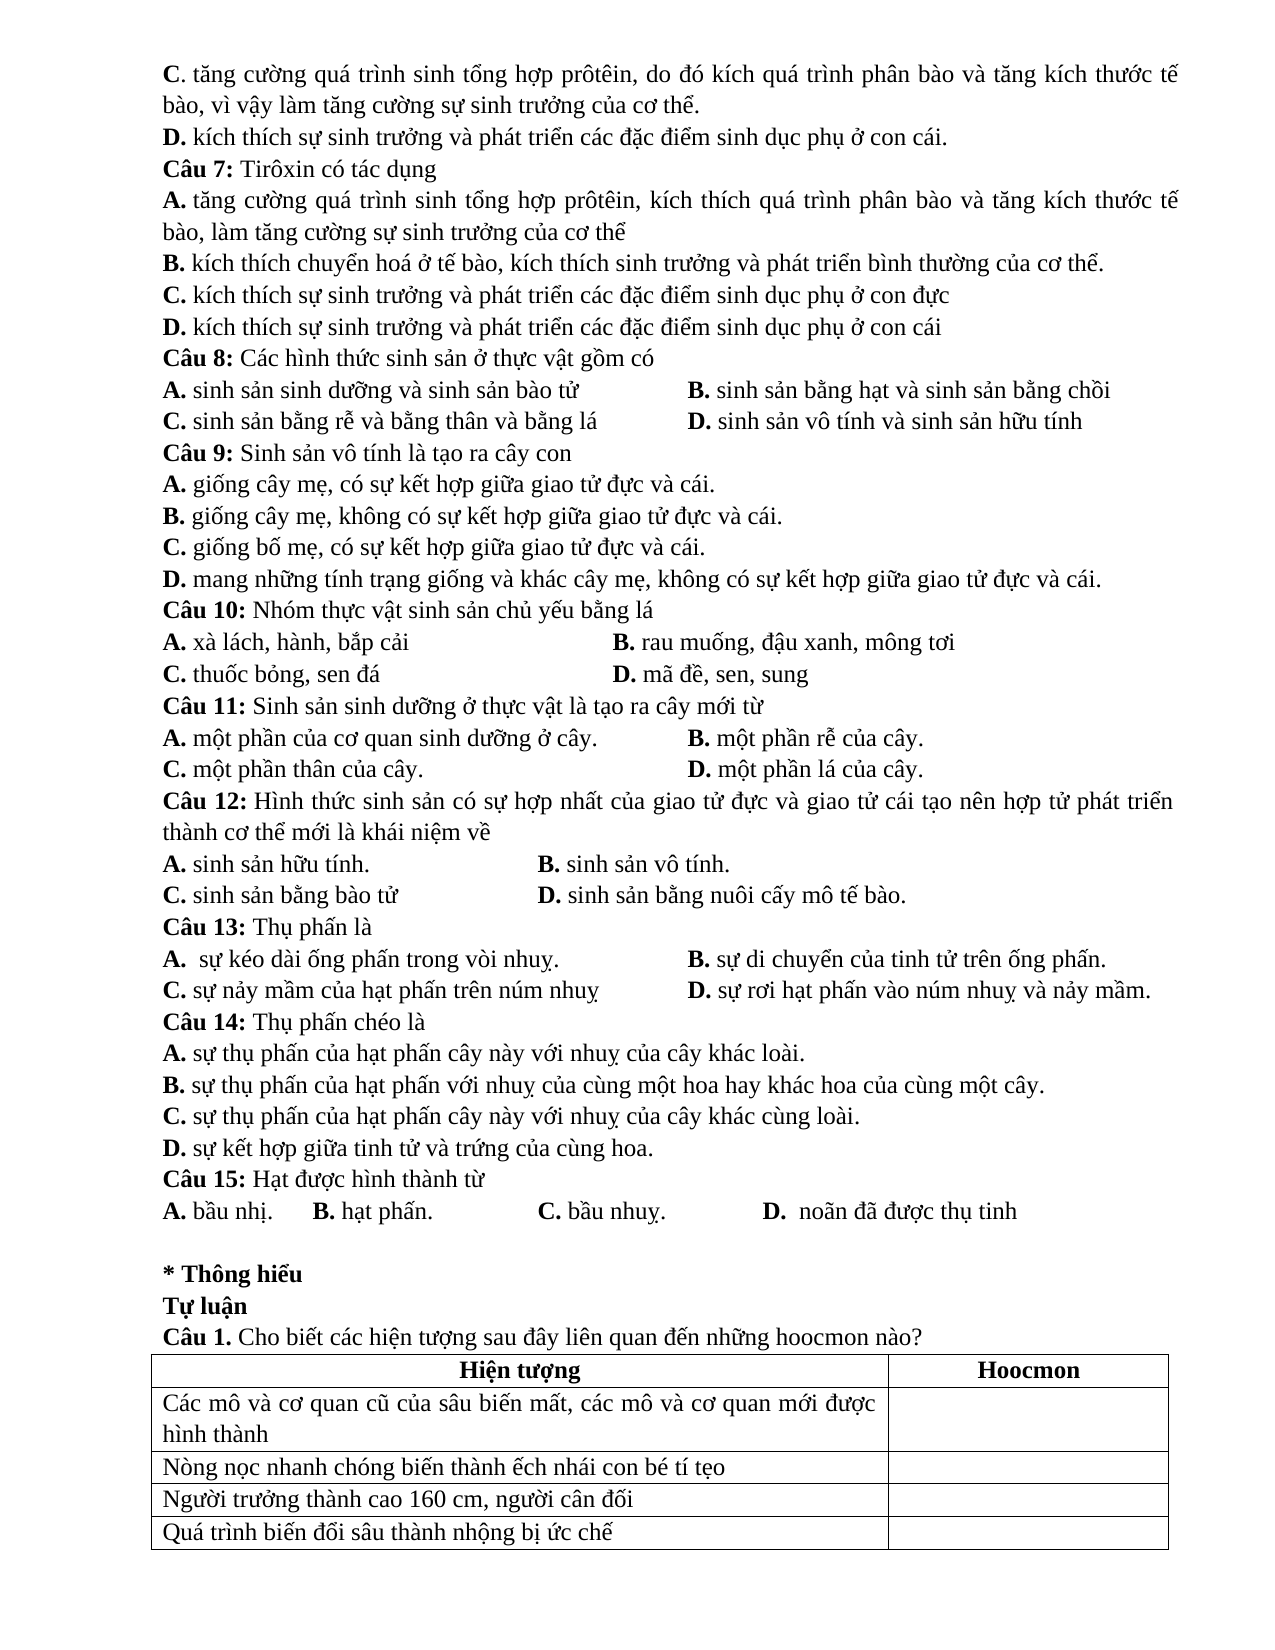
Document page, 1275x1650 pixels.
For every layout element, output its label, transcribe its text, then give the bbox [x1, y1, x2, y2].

text C. kích thích sự sinh trưởng và phát triển các đặc điểm sinh dục phụ ở con đực [162, 280, 1181, 309]
table_cell [889, 1388, 1168, 1451]
text Câu 12: Hình thức sinh sản có sự hợp nhất của giao tử đực và giao tử cái tạo nên hợp tử phát triển thành cơ thể mới là khái niệm về [162, 786, 1176, 846]
text A. tăng cường quá trình sinh tổng hợp prôtêin, kích thích quá trình phân bào và tăng kích thước tế bào, làm tăng cường sự sinh trưởng của cơ thể [162, 185, 1181, 246]
table_cell Nòng nọc nhanh chóng biến thành ếch nhái con bé tí tẹo [152, 1452, 888, 1483]
text B. kích thích chuyển hoá ở tế bào, kích thích sinh trưởng và phát triển bình thường của cơ thể. [162, 248, 1181, 277]
table_cell [889, 1517, 1168, 1548]
text Câu 11: Sinh sản sinh dưỡng ở thực vật là tạo ra cây mới từ [162, 691, 1176, 720]
text C. tăng cường quá trình sinh tổng hợp prôtêin, do đó kích quá trình phân bào và tăng kích thước tế bào, vì vậy làm tăng cường sự sinh trưởng của cơ thể. [162, 59, 1181, 119]
text A. bầu nhị. B. hạt phấn. C. bầu nhuỵ. D. noãn đã được thụ tinh [162, 1196, 1168, 1225]
text Tự luận [162, 1291, 1181, 1319]
text Câu 7: Tirôxin có tác dụng [162, 154, 1181, 182]
text A. sinh sản sinh dưỡng và sinh sản bào tử B. sinh sản bằng hạt và sinh sản bằng chồi [162, 375, 1176, 403]
text A. giống cây mẹ, có sự kết hợp giữa giao tử đực và cái. [162, 469, 1176, 498]
text C. sự thụ phấn của hạt phấn cây này với nhuỵ của cây khác cùng loài. [162, 1101, 1168, 1130]
text D. kích thích sự sinh trưởng và phát triển các đặc điểm sinh dục phụ ở con cái [162, 312, 1181, 340]
text C. giống bố mẹ, có sự kết hợp giữa giao tử đực và cái. [162, 532, 1176, 561]
text Câu 8: Các hình thức sinh sản ở thực vật gồm có [162, 343, 1176, 372]
text A. sự kéo dài ống phấn trong vòi nhuỵ. B. sự di chuyển của tinh tử trên ống phấn. [162, 944, 1168, 972]
text C. sự nảy mầm của hạt phấn trên núm nhuỵ D. sự rơi hạt phấn vào núm nhuỵ và nảy mầm. [162, 975, 1168, 1004]
text D. mang những tính trạng giống và khác cây mẹ, không có sự kết hợp giữa giao tử đực và cái. [162, 564, 1176, 593]
text D. kích thích sự sinh trưởng và phát triển các đặc điểm sinh dục phụ ở con cái. [162, 122, 1181, 151]
table_cell [889, 1452, 1168, 1483]
text B. giống cây mẹ, không có sự kết hợp giữa giao tử đực và cái. [162, 501, 1176, 530]
table_cell Các mô và cơ quan cũ của sâu biến mất, các mô và cơ quan mới được hình thành [152, 1388, 888, 1451]
table_cell Quá trình biến đổi sâu thành nhộng bị ức chế [152, 1517, 888, 1548]
text C. sinh sản bằng rễ và bằng thân và bằng lá D. sinh sản vô tính và sinh sản hữu tính [162, 406, 1176, 435]
table_cell [889, 1484, 1168, 1516]
text C. thuốc bỏng, sen đá D. mã đề, sen, sung [162, 659, 1176, 688]
text * Thông hiểu [162, 1259, 1181, 1288]
table_cell Người trưởng thành cao 160 cm, người cân đối [152, 1484, 888, 1516]
text Câu 13: Thụ phấn là [162, 912, 1168, 941]
text A. xà lách, hành, bắp cải B. rau muống, đậu xanh, mông tơi [162, 627, 1176, 656]
text B. sự thụ phấn của hạt phấn với nhuỵ của cùng một hoa hay khác hoa của cùng một cây. [162, 1070, 1168, 1099]
text Câu 1. Cho biết các hiện tượng sau đây liên quan đến những hoocmon nào? [162, 1322, 1181, 1351]
table_header Hoocmon [889, 1355, 1168, 1387]
table_header Hiện tượng [152, 1355, 888, 1387]
text D. sự kết hợp giữa tinh tử và trứng của cùng hoa. [162, 1133, 1168, 1162]
text Câu 9: Sinh sản vô tính là tạo ra cây con [162, 438, 1176, 467]
text Câu 10: Nhóm thực vật sinh sản chủ yếu bằng lá [162, 596, 1176, 624]
text A. một phần của cơ quan sinh dưỡng ở cây. B. một phần rễ của cây. [162, 723, 1176, 751]
text Câu 15: Hạt được hình thành từ [162, 1164, 1168, 1193]
text C. một phần thân của cây. D. một phần lá của cây. [162, 754, 1176, 783]
text A. sinh sản hữu tính. B. sinh sản vô tính. [162, 849, 1176, 878]
text A. sự thụ phấn của hạt phấn cây này với nhuỵ của cây khác loài. [162, 1038, 1168, 1067]
text Câu 14: Thụ phấn chéo là [162, 1007, 1168, 1036]
text C. sinh sản bằng bào tử D. sinh sản bằng nuôi cấy mô tế bào. [162, 881, 1176, 909]
